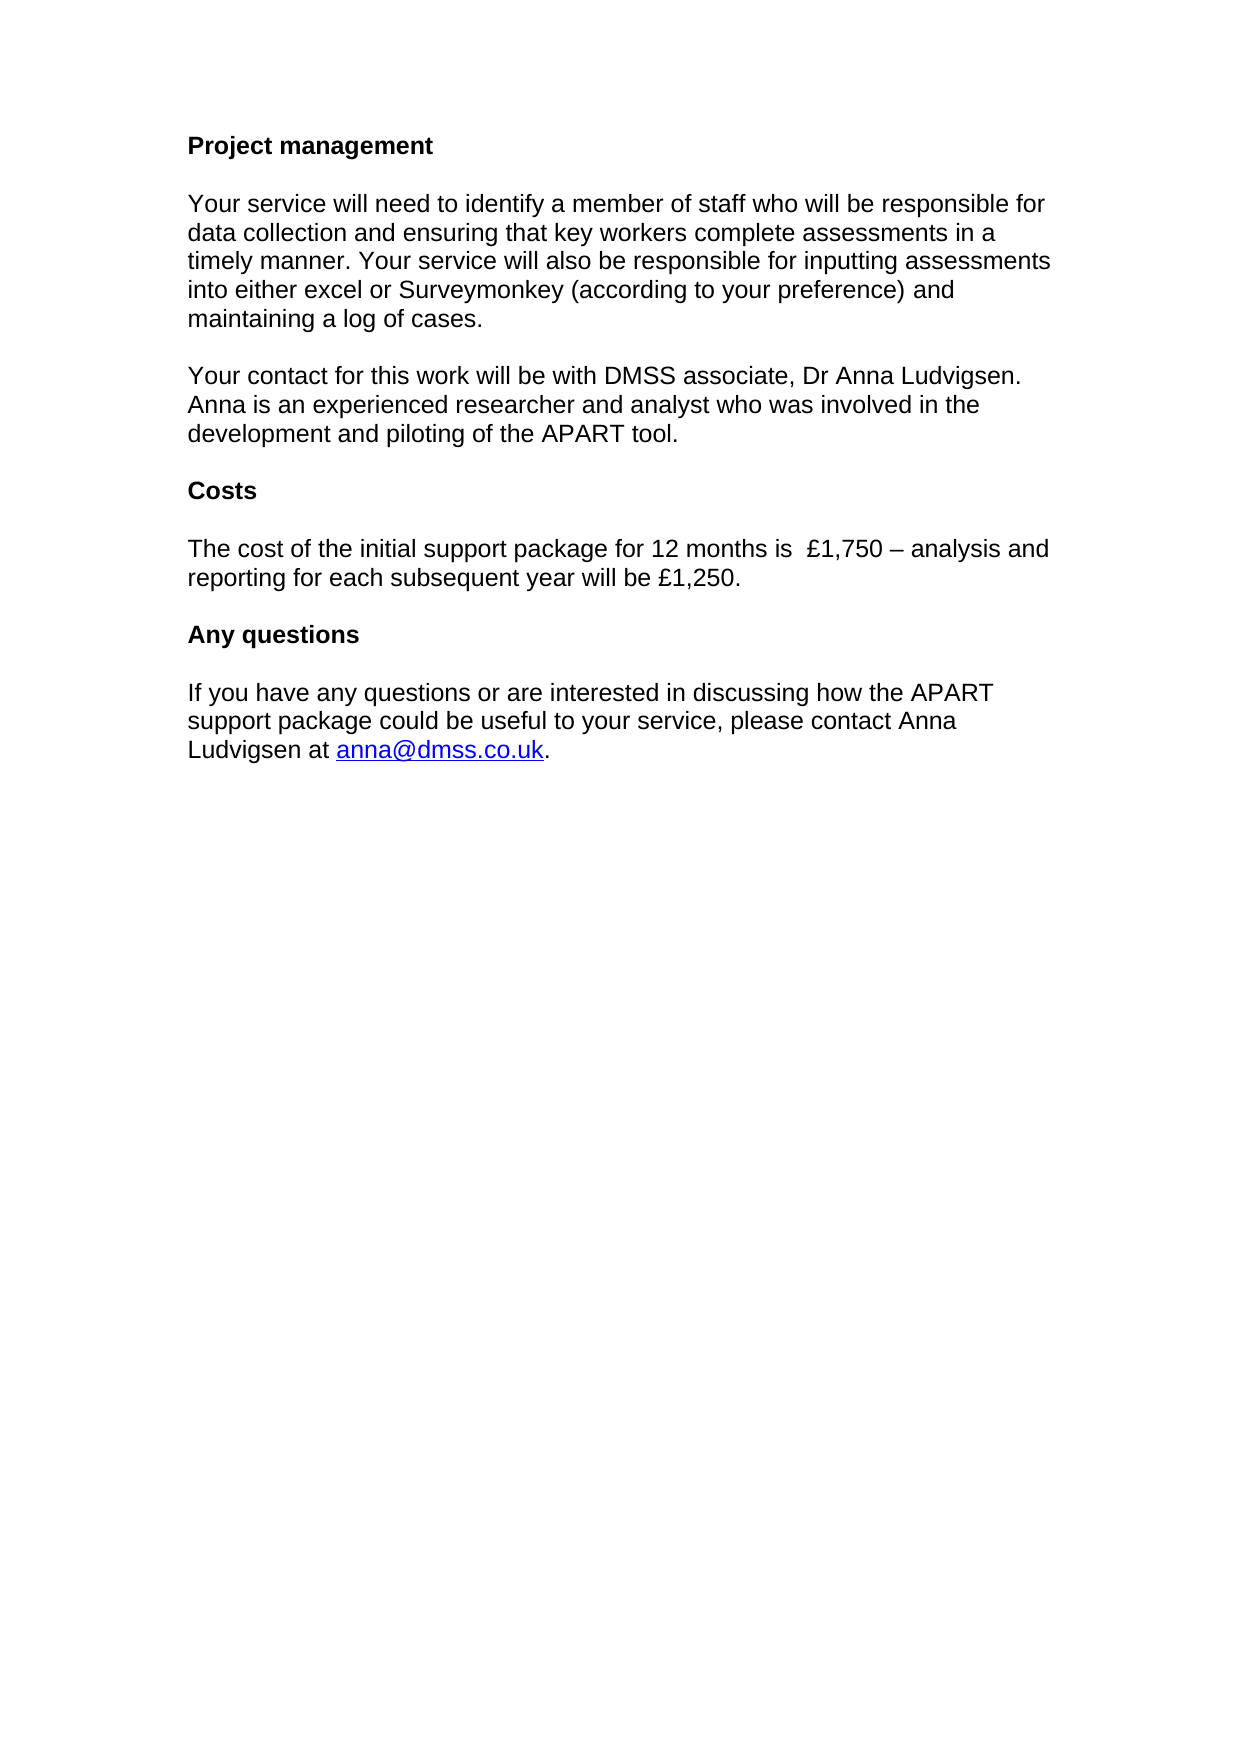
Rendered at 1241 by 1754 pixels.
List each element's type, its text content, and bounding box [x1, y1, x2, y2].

text The cost of the initial support package for 12 months is £1,750 – analysis and reporting for each subsequent year will be £1,250. [187, 534, 1053, 591]
text Any questions [187, 620, 1053, 649]
text Your service will need to identify a member of staff who will be responsible for data collection and ensuring that key workers complete assessments in a timely manner. Your service will also be responsible for inputting assessments into either excel or Surveymonkey (according to your preference) and maintaining a log of cases. [187, 189, 1053, 332]
text If you have any questions or are interested in discussing how the APART support package could be useful to your service, please contact Anna Ludvigsen at anna@dmss.co.uk. [187, 677, 1053, 764]
text Costs [187, 476, 1053, 505]
text Your contact for this work will be with DMSS associate, Dr Anna Ludvigsen. Anna is an experienced researcher and analyst who was involved in the development and piloting of the APART tool. [187, 361, 1053, 447]
text Project management [187, 131, 1053, 160]
